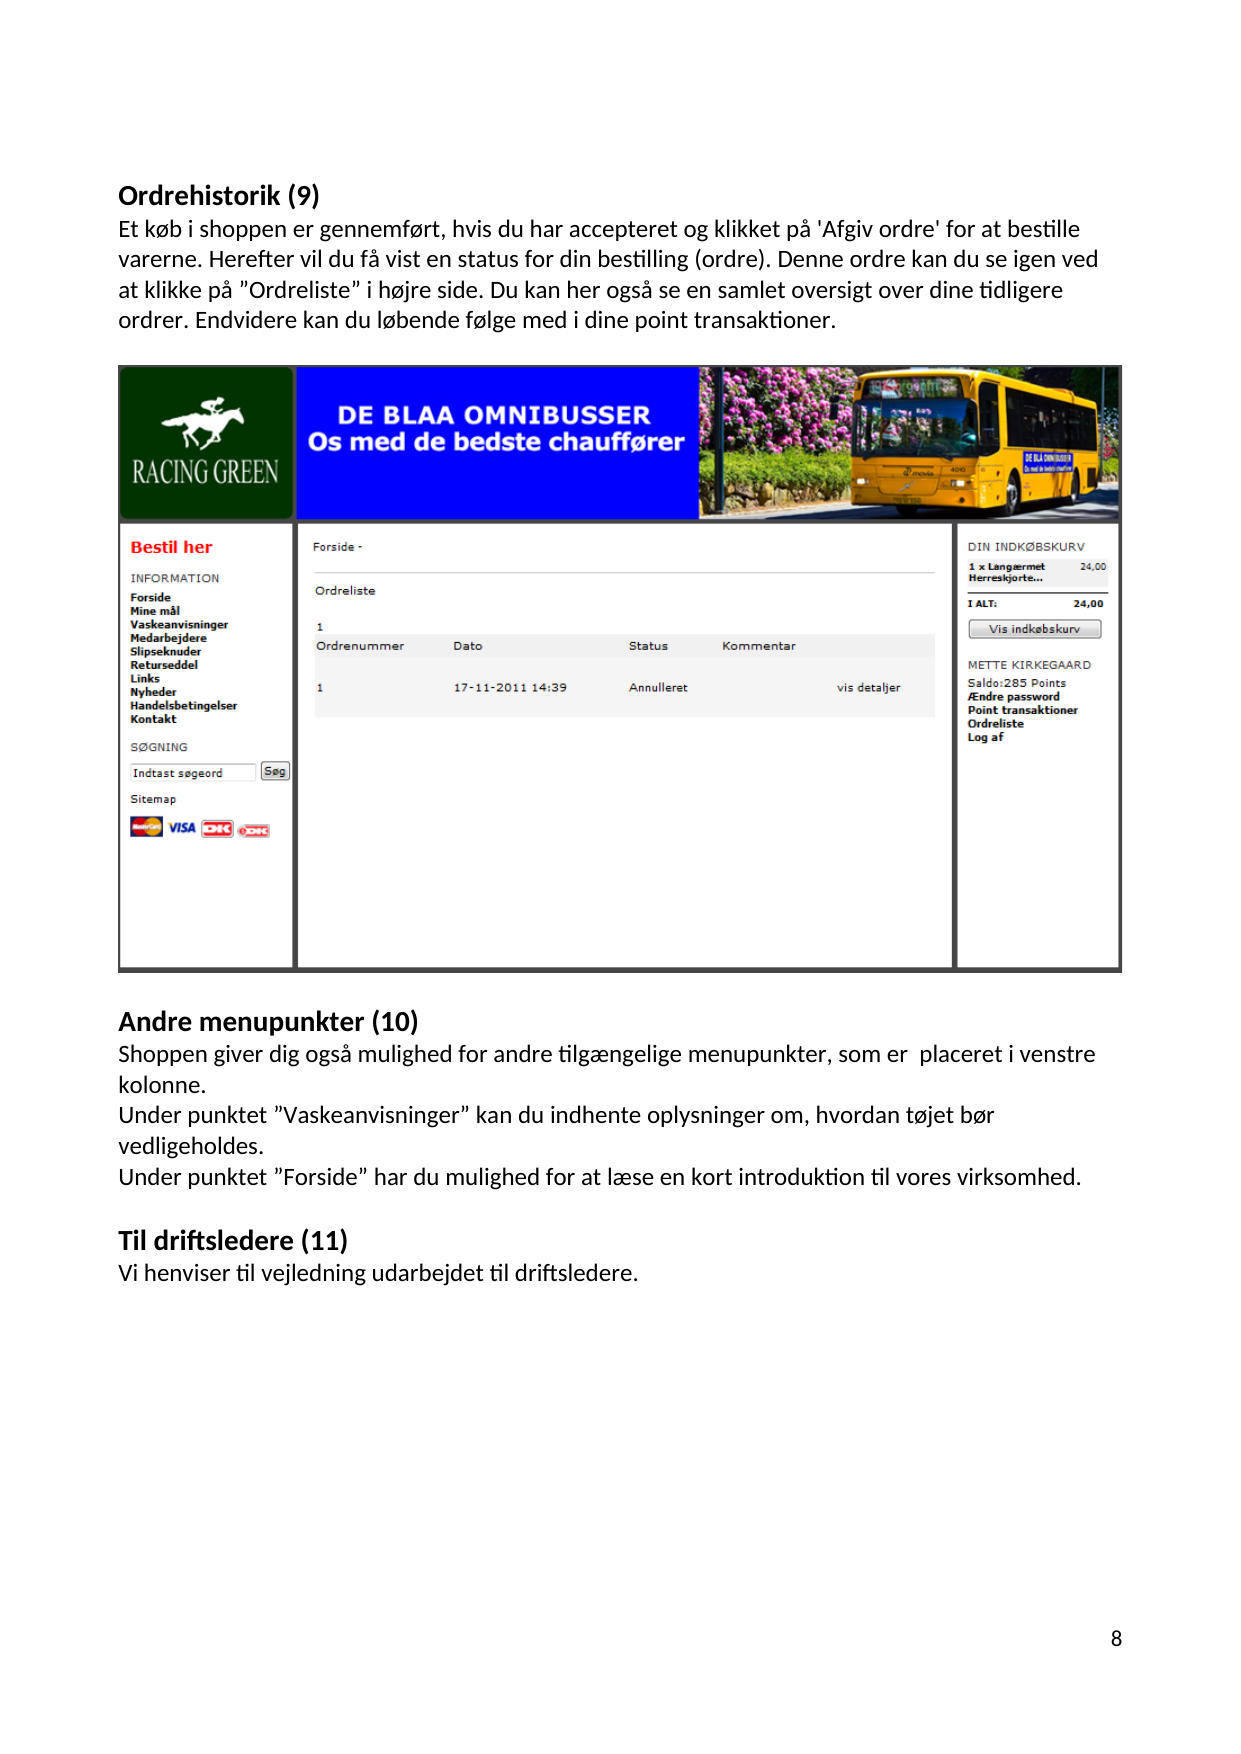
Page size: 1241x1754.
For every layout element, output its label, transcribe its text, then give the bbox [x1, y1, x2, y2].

text Et køb i shoppen er gennemført, hvis du har accepteret og klikket på 'Afgiv ordre' for at bestille varerne. Herefter vil du få vist en status for din bestilling (ordre). Denne ordre kan du se igen ved at klikke på ”Ordreliste” i højre side. Du kan her også se en samlet oversigt over dine tidligere ordrer. Endvidere kan du løbende følge med i dine point transaktioner. [118, 213, 1122, 335]
text Shoppen giver dig også mulighed for andre tilgængelige menupunkter, som er placeret i venstre kolonne. [118, 1039, 1122, 1100]
text Andre menupunkter (10) [118, 1003, 1122, 1039]
text Vi henviser til vejledning udarbejdet til driftsledere. [118, 1257, 1122, 1288]
text Til driftsledere (11) [118, 1222, 1122, 1257]
picture [118, 365, 1123, 973]
text Under punktet ”Forside” har du mulighed for at læse en kort introduktion til vores virksomhed. [118, 1161, 1122, 1191]
text Ordrehistorik (9) [118, 177, 1122, 213]
text Under punktet ”Vaskeanvisninger” kan du indhente oplysninger om, hvordan tøjet bør vedligeholdes. [118, 1100, 1122, 1161]
